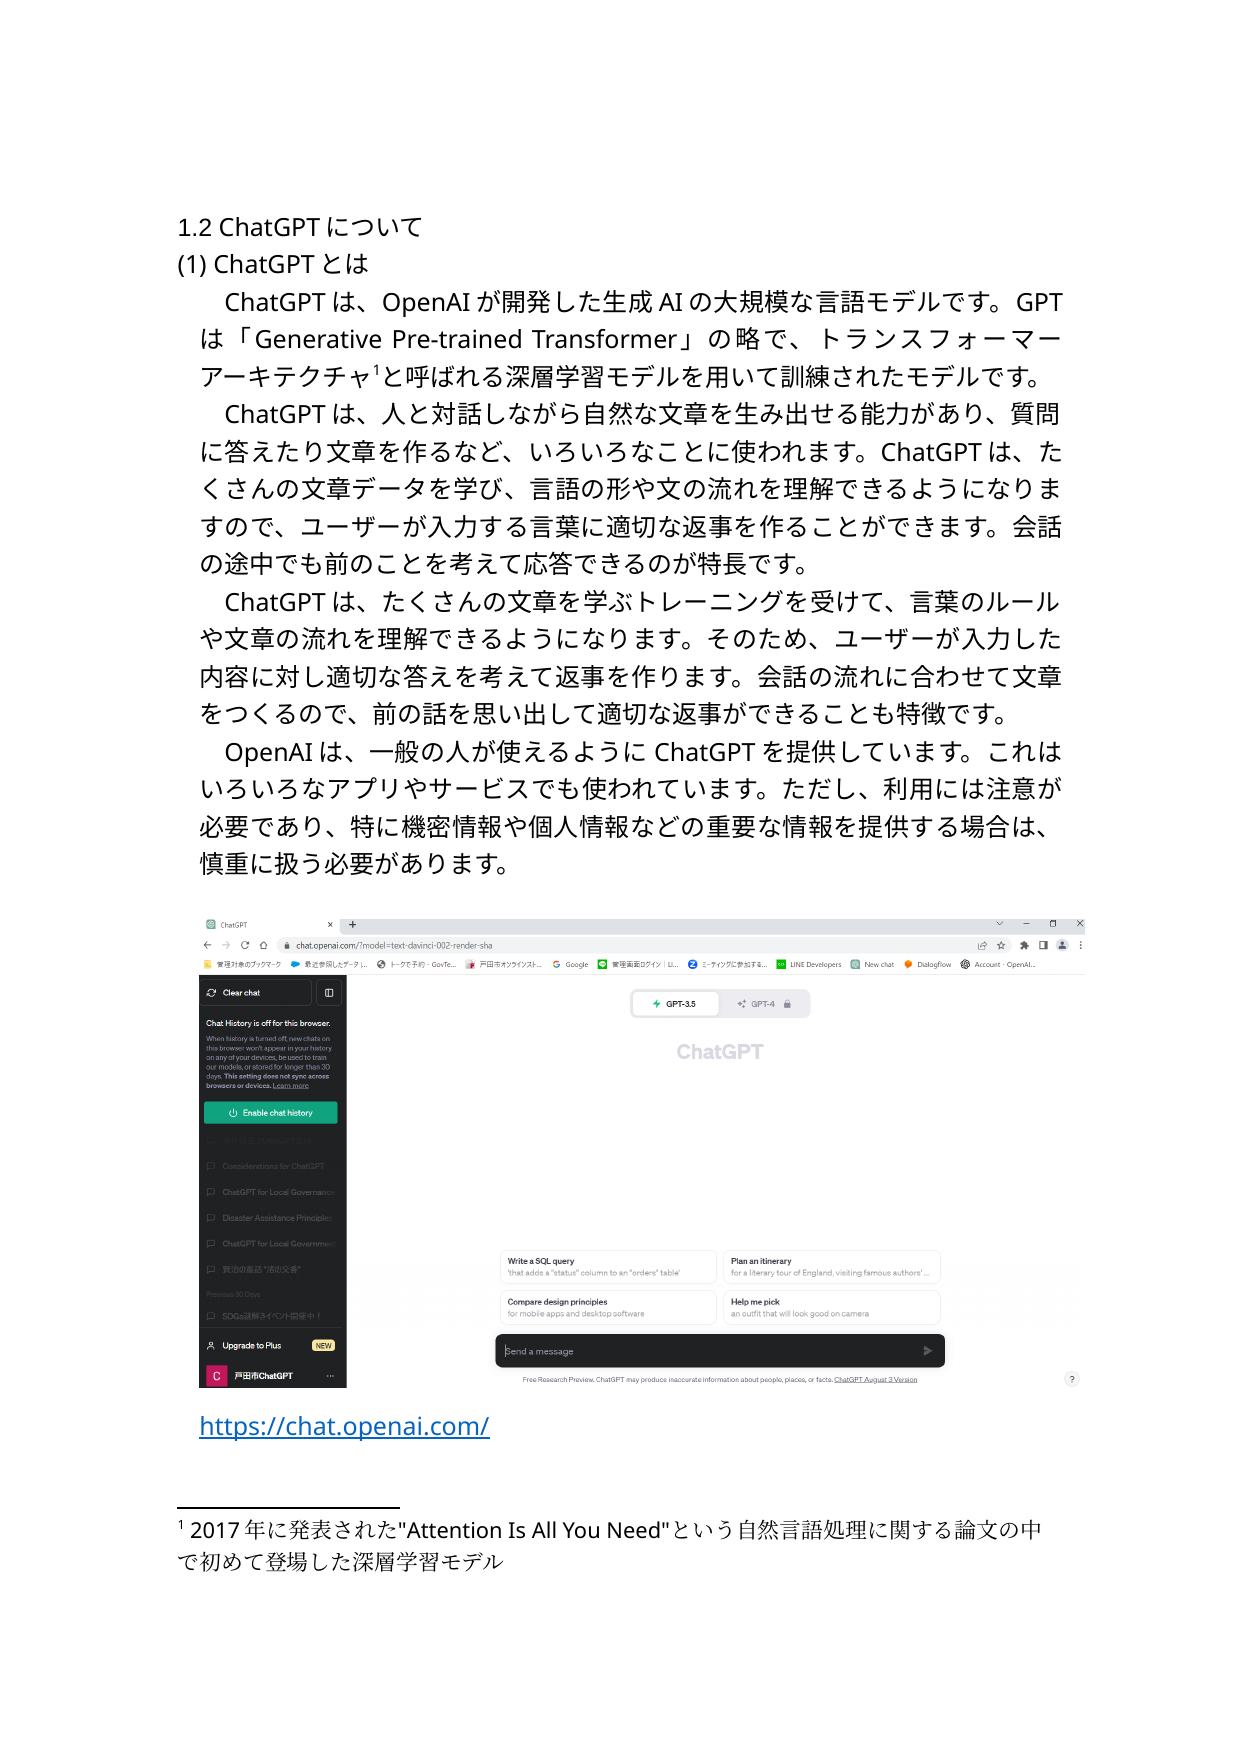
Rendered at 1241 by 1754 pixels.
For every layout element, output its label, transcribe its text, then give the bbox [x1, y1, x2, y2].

text https://chat.openai.com/ [177, 1407, 1063, 1444]
subtitle 1.2 ChatGPTについて [177, 207, 1063, 244]
picture [199, 919, 1085, 1388]
text OpenAIは、一般の人が使えるようにChatGPTを提供しています。これはいろいろなアプリやサービスでも使われています。ただし、利用には注意が必要であり、特に機密情報や個人情報などの重要な情報を提供する場合は、慎重に扱う必要があります。 [199, 732, 1063, 882]
text ChatGPTは、人と対話しながら自然な文章を生み出せる能力があり、質問に答えたり文章を作るなど、いろいろなことに使われます。ChatGPTは、たくさんの文章データを学び、言語の形や文の流れを理解できるようになりますので、ユーザーが入力する言葉に適切な返事を作ることができます。会話の途中でも前のことを考えて応答できるのが特長です。 [199, 394, 1063, 582]
text (1) ChatGPTとは [177, 244, 1063, 282]
text ChatGPTは、たくさんの文章を学ぶトレーニングを受けて、言葉のルールや文章の流れを理解できるようになります。そのため、ユーザーが入力した内容に対し適切な答えを考えて返事を作ります。会話の流れに合わせて文章をつくるので、前の話を思い出して適切な返事ができることも特徴です。 [199, 582, 1063, 732]
text ChatGPTは、OpenAIが開発した生成AIの大規模な言語モデルです。GPTは「Generative Pre-trained Transformer」の略で、トランスフォーマーアーキテクチャと呼ばれる深層学習モデルを用いて訓練されたモデルです。 [199, 282, 1063, 394]
